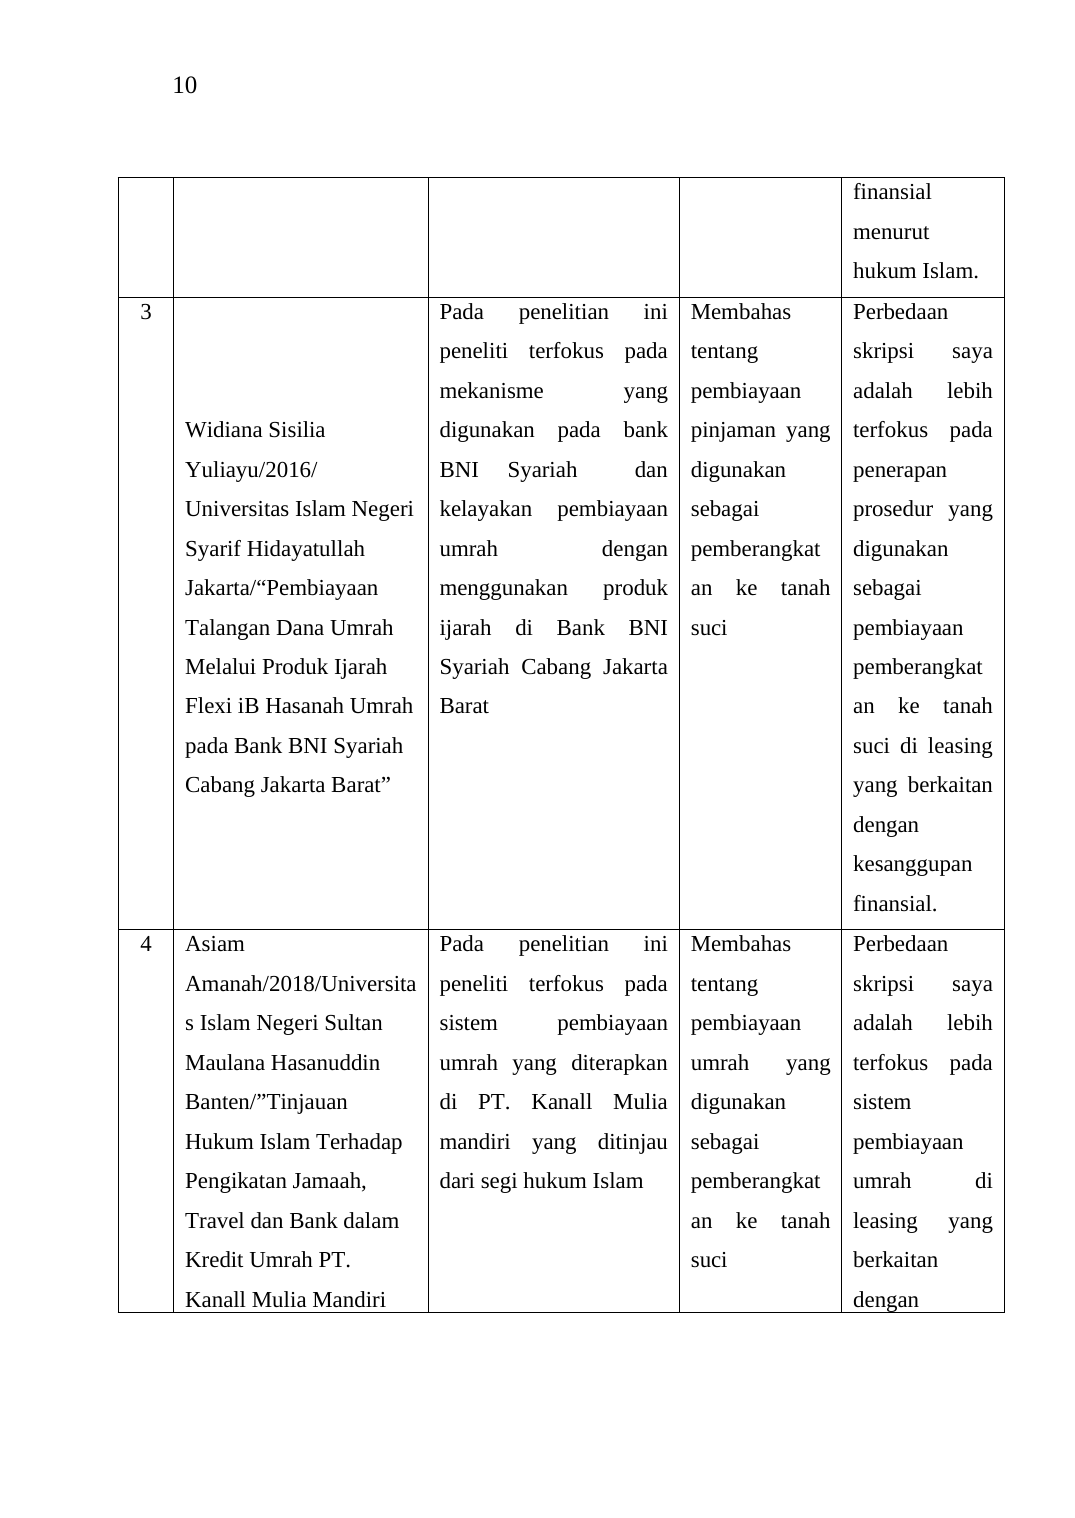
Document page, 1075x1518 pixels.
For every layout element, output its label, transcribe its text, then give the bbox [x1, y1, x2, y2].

table_cell 3 [119, 298, 173, 929]
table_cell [842, 930, 1004, 1312]
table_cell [680, 930, 841, 1312]
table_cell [680, 178, 841, 297]
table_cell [429, 178, 679, 297]
table_cell Perbedaan skripsi saya adalah lebih terfokus pada penerapan prosedur yang digunakan sebagai pembiayaan pemberangkatan ke tanah suci di leasing yang berkaitan dengan kesanggupan finansial. [842, 298, 1004, 929]
table_cell Widiana Sisilia Yuliayu/2016/ Universitas Islam Negeri Syarif Hidayatullah Jakarta/“Pembiayaan Talangan Dana Umrah Melalui Produk Ijarah Flexi iB Hasanah Umrah pada Bank BNI Syariah Cabang Jakarta Barat” [174, 298, 428, 929]
table_cell 4 [119, 930, 173, 1312]
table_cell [174, 930, 428, 1312]
table_cell Pada penelitian ini peneliti terfokus pada mekanisme yang digunakan pada bank BNI Syariah dan kelayakan pembiayaan umrah dengan menggunakan produk ijarah di Bank BNI Syariah Cabang Jakarta Barat [429, 298, 679, 929]
table_cell 2 [119, 178, 173, 297]
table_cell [429, 930, 679, 1312]
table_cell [842, 178, 1004, 297]
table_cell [174, 178, 428, 297]
table_cell Membahas tentang pembiayaan pinjaman yang digunakan sebagai pemberangkatan ke tanah suci [680, 298, 841, 929]
